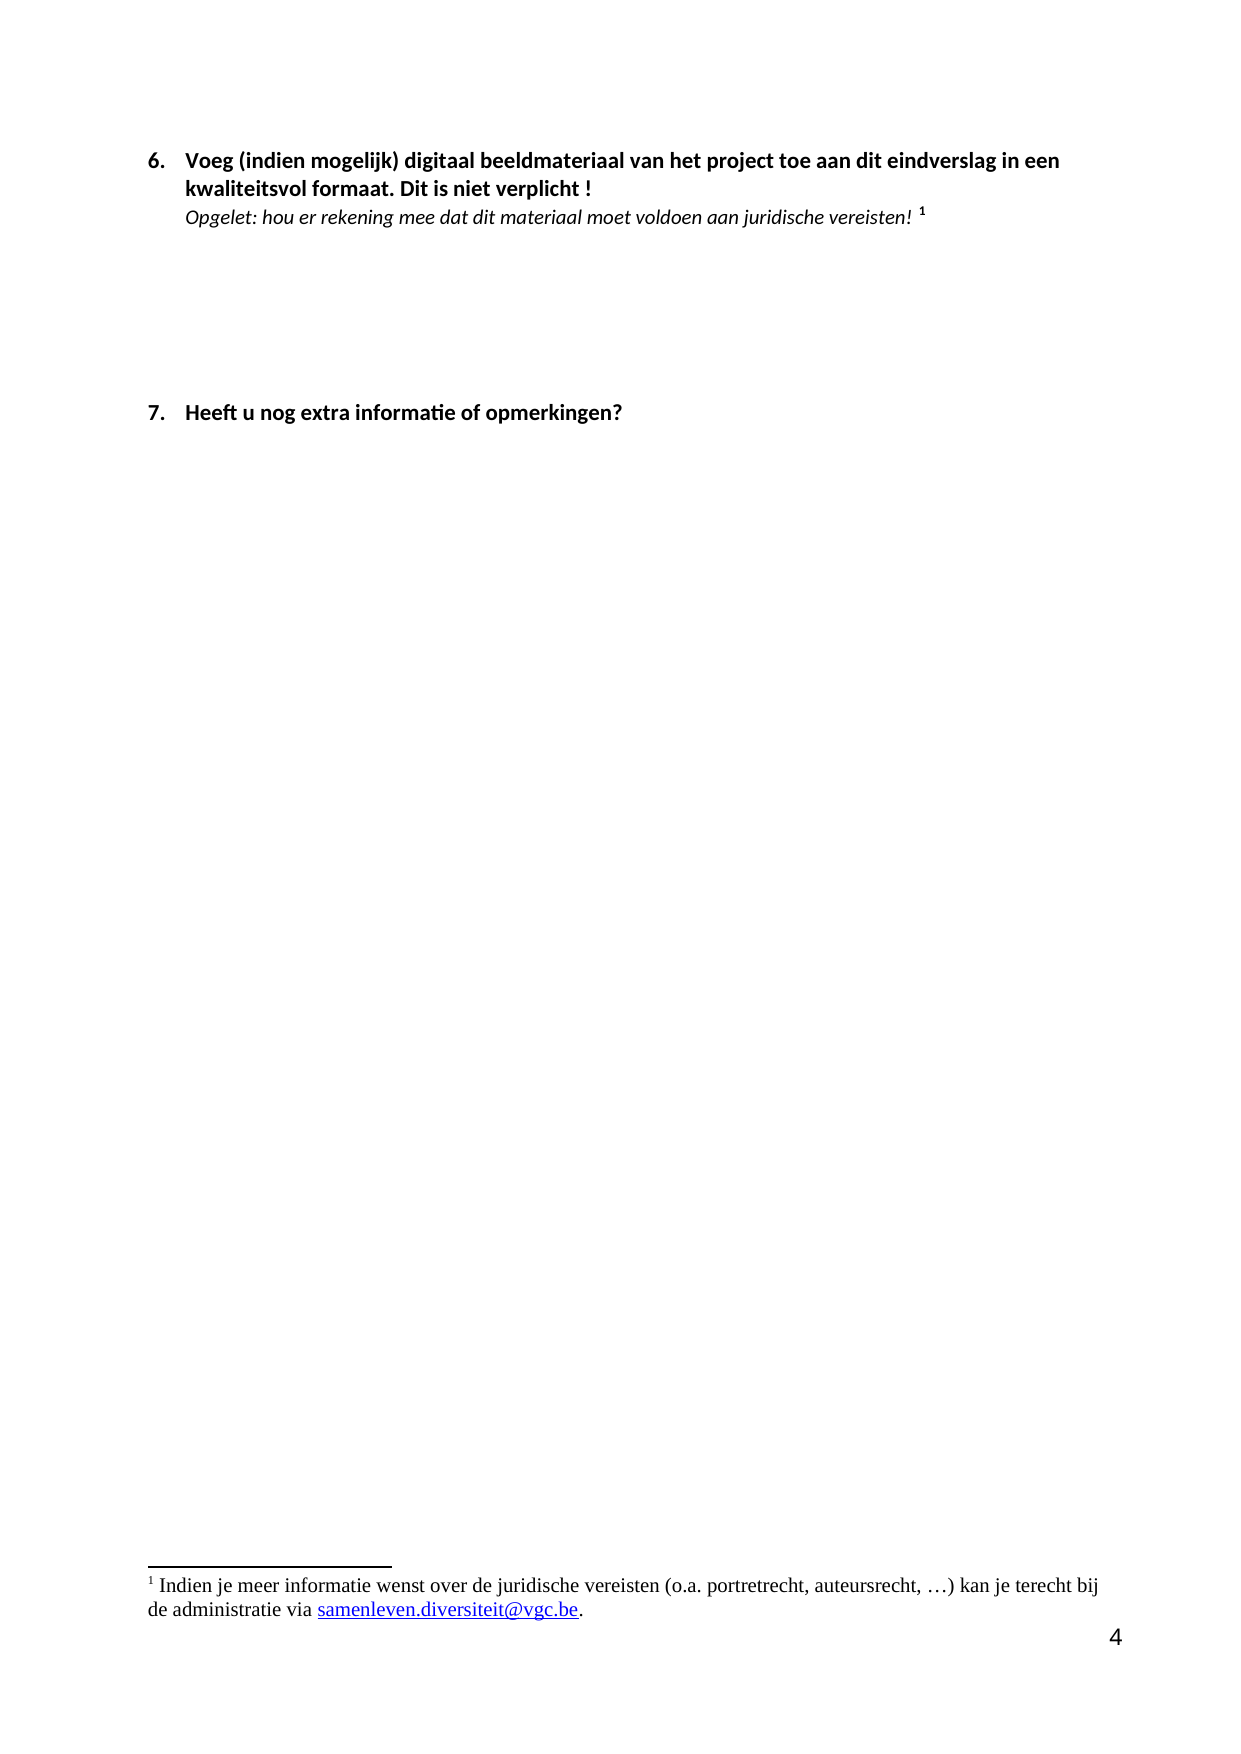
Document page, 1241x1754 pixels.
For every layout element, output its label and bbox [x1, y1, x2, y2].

table_cell [136, 118, 1093, 622]
